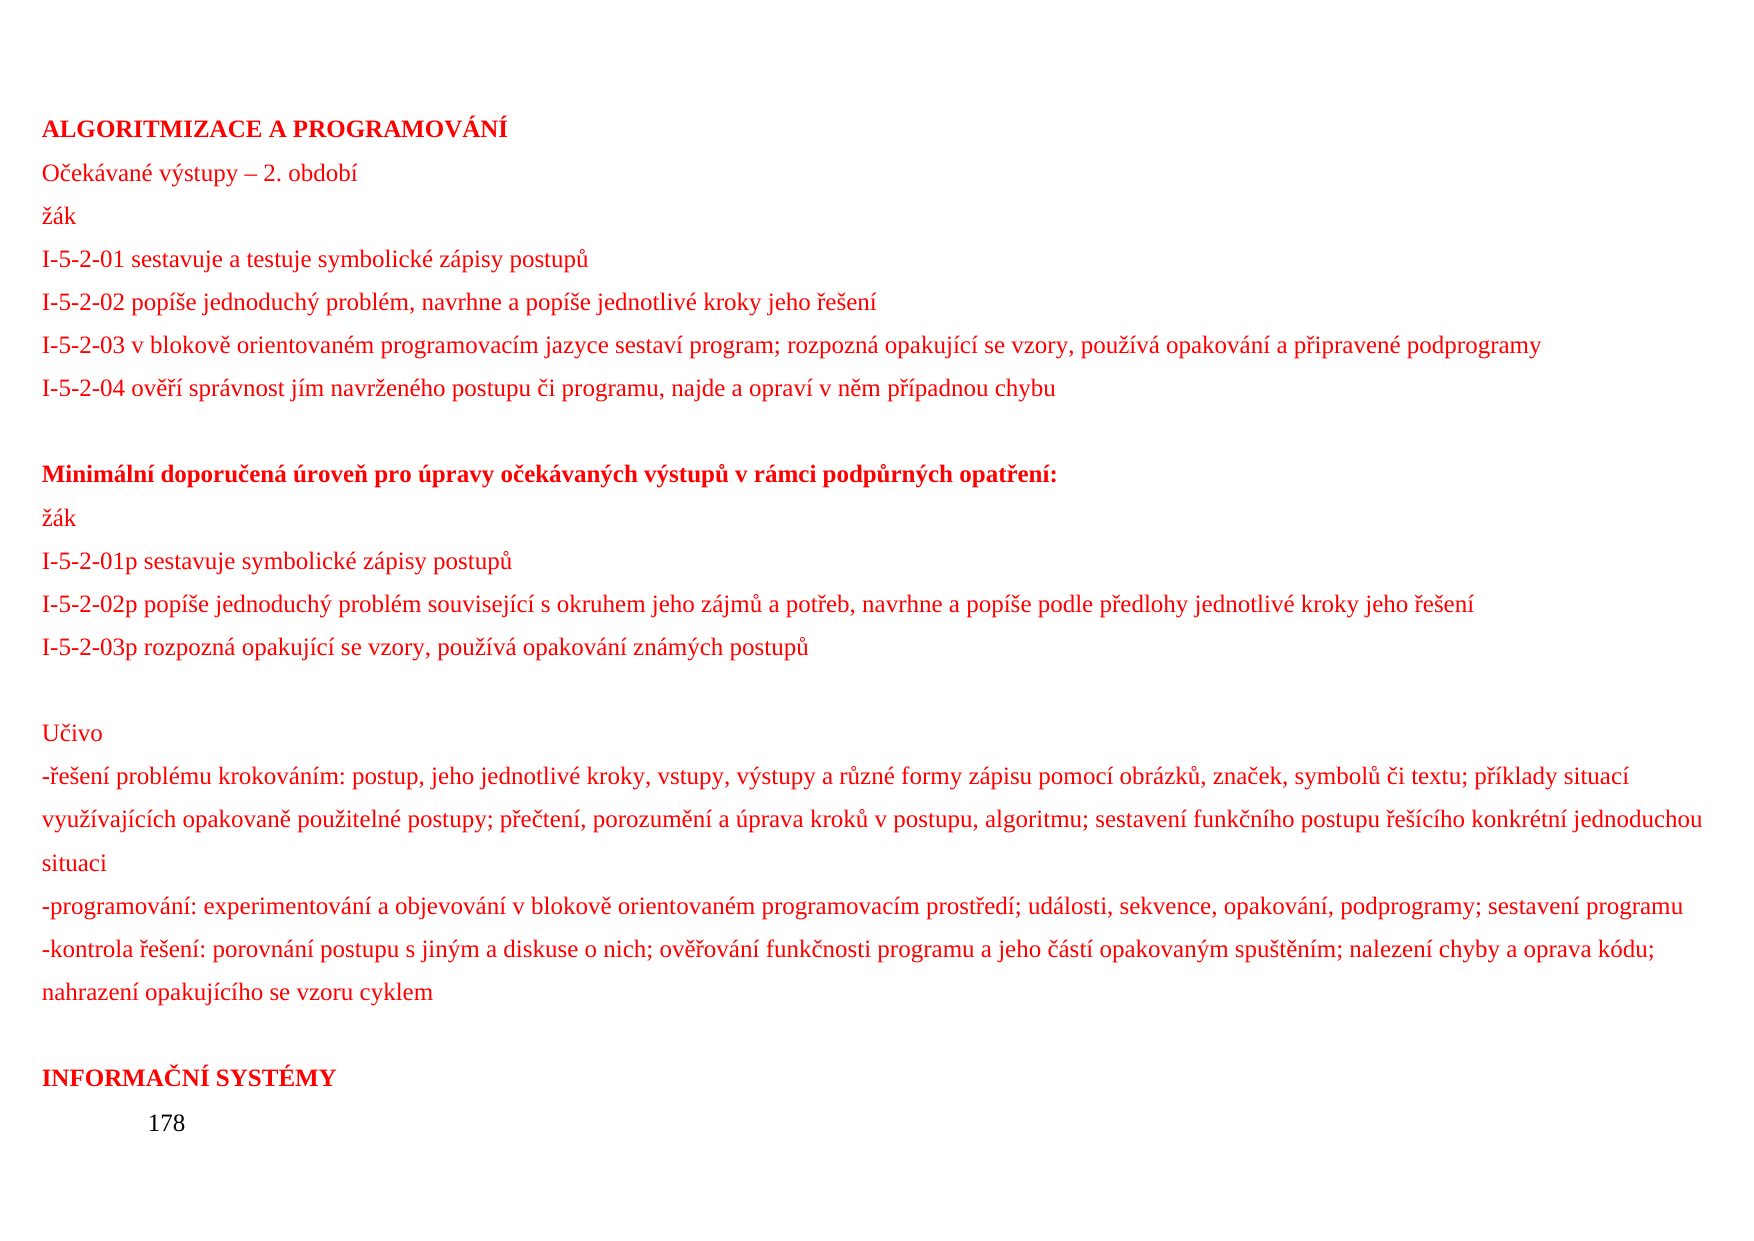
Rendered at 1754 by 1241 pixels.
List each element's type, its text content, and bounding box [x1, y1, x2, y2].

text I-5-2-01p sestavuje symbolické zápisy postupů [42, 546, 1754, 574]
text I-5-2-02 popíše jednoduchý problém, navrhne a popíše jednotlivé kroky jeho řešení [42, 287, 1754, 316]
text I-5-2-04 ověří správnost jím navrženého postupu či programu, najde a opraví v něm případnou chybu [42, 373, 1754, 402]
text I-5-2-03p rozpozná opakující se vzory, používá opakování známých postupů [42, 632, 1754, 661]
text I-5-2-01 sestavuje a testuje symbolické zápisy postupů [42, 244, 1754, 273]
text -kontrola řešení: porovnání postupu s jiným a diskuse o nich; ověřování funkčnosti programu a jeho částí opakovaným spuštěním; nalezení chyby a oprava kódu; nahrazení opakujícího se vzoru cyklem [42, 934, 1754, 1006]
text ALGORITMIZACE A PROGRAMOVÁNÍ [42, 114, 1754, 143]
text INFORMAČNÍ SYSTÉMY [42, 1063, 1754, 1092]
text -programování: experimentování a objevování v blokově orientovaném programovacím prostředí; události, sekvence, opakování, podprogramy; sestavení programu [42, 891, 1754, 919]
text I-5-2-02p popíše jednoduchý problém související s okruhem jeho zájmů a potřeb, navrhne a popíše podle předlohy jednotlivé kroky jeho řešení [42, 589, 1754, 618]
text Minimální doporučená úroveň pro úpravy očekávaných výstupů v rámci podpůrných opatření: [42, 459, 1754, 488]
text žák [42, 201, 1754, 229]
text -řešení problému krokováním: postup, jeho jednotlivé kroky, vstupy, výstupy a různé formy zápisu pomocí obrázků, značek, symbolů či textu; příklady situací využívajících opakovaně použitelné postupy; přečtení, porozumění a úprava kroků v postupu, algoritmu; sestavení funkčního postupu řešícího konkrétní jednoduchou situaci [42, 761, 1754, 876]
text Učivo [42, 718, 1754, 747]
text Očekávané výstupy – 2. období [42, 158, 1754, 186]
text I-5-2-03 v blokově orientovaném programovacím jazyce sestaví program; rozpozná opakující se vzory, používá opakování a připravené podprogramy [42, 330, 1754, 359]
text žák [42, 503, 1754, 531]
